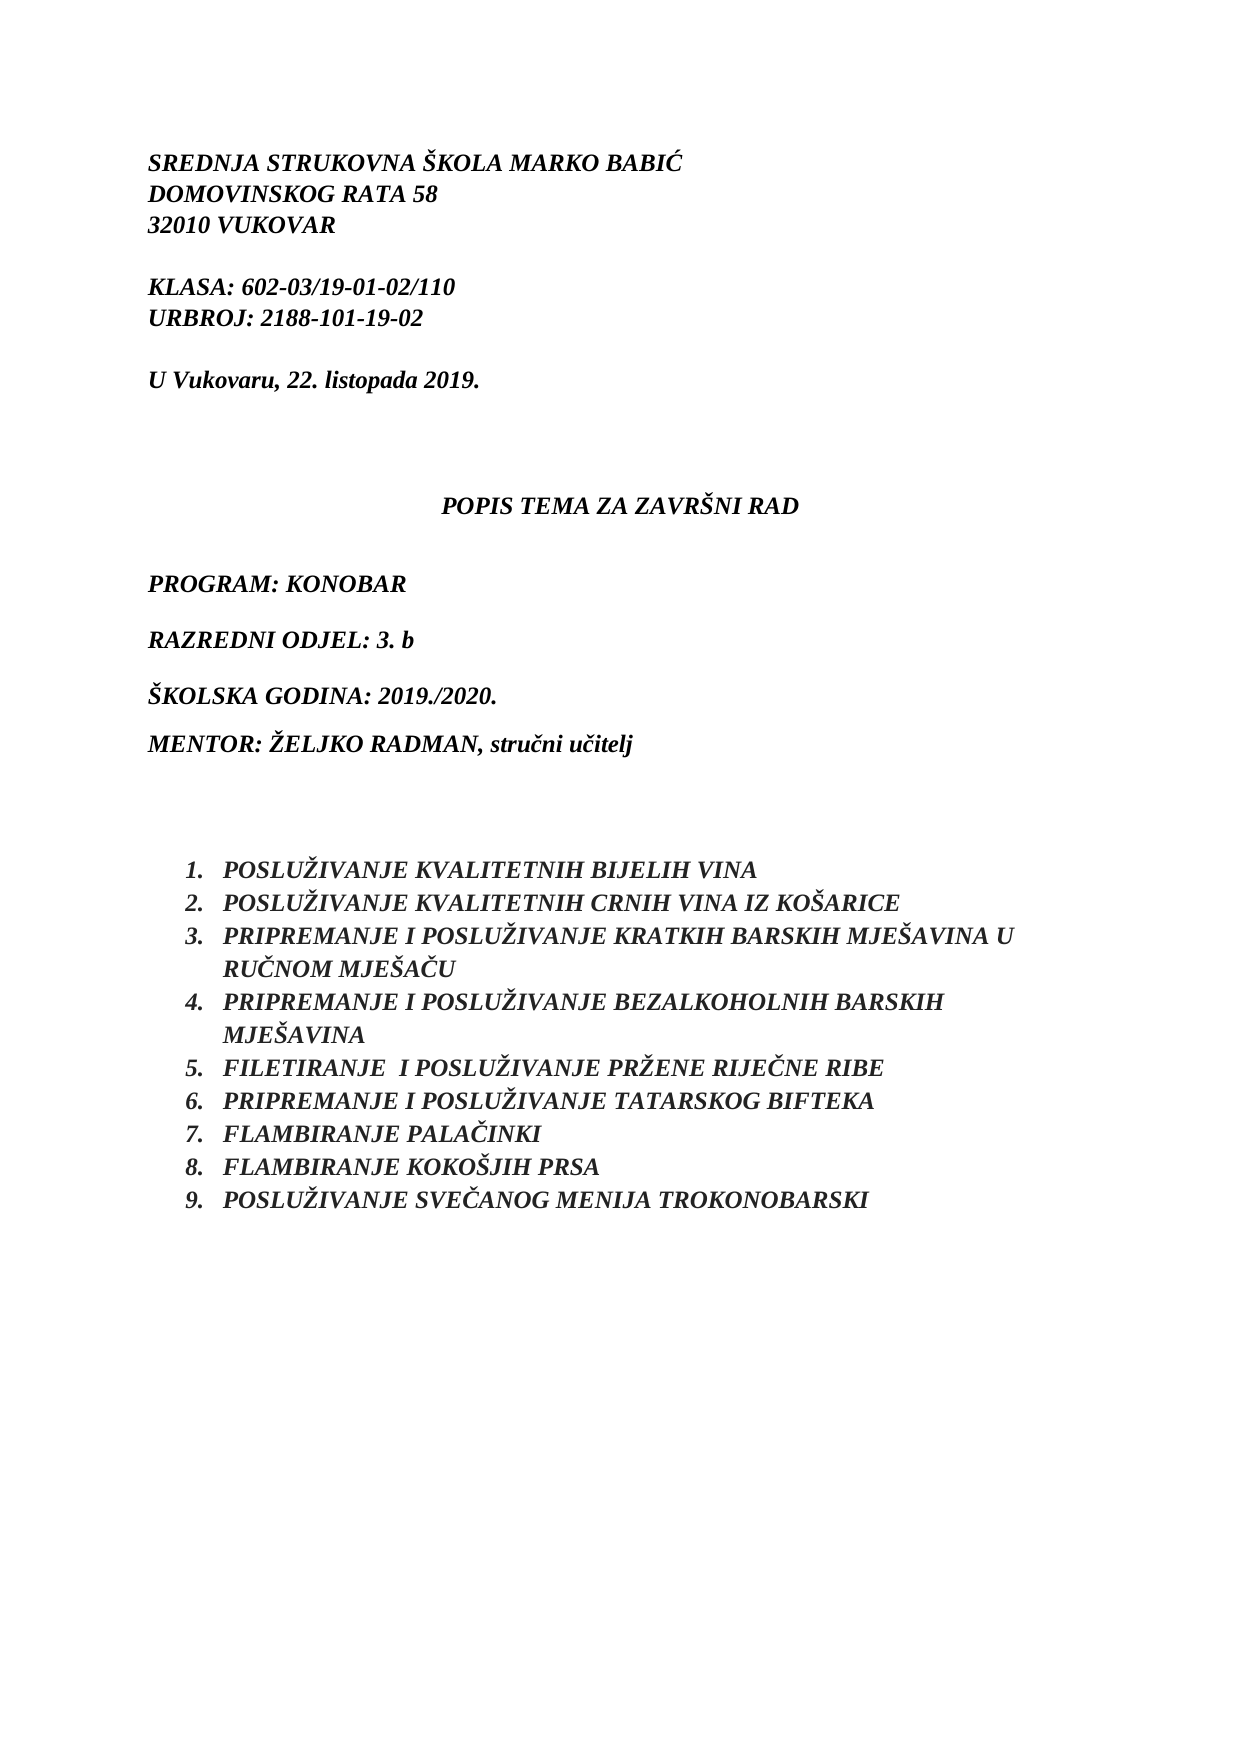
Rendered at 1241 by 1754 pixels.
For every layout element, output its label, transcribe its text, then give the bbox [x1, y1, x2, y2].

text MENTOR: ŽELJKO RADMAN, stručni učitelj [148, 729, 1093, 758]
text POPIS TEMA ZA ZAVRŠNI RAD [148, 491, 1093, 520]
list PRIPREMANJE I POSLUŽIVANJE KRATKIH BARSKIH MJEŠAVINA U RUČNOM MJEŠAČU [185, 921, 1093, 983]
text KLASA: 602-03/19-01-02/110 [148, 272, 1093, 301]
text RAZREDNI ODJEL: 3. b [148, 625, 1093, 654]
text ŠKOLSKA GODINA: 2019./2020. [148, 681, 1093, 710]
text PROGRAM: KONOBAR [148, 569, 1093, 598]
list PRIPREMANJE I POSLUŽIVANJE BEZALKOHOLNIH BARSKIH MJEŠAVINA [185, 987, 1093, 1049]
text 32010 VUKOVAR [148, 210, 1093, 238]
list PRIPREMANJE I POSLUŽIVANJE TATARSKOG BIFTEKA [185, 1086, 1093, 1115]
text SREDNJA STRUKOVNA ŠKOLA MARKO BABIĆ [148, 148, 1093, 176]
text URBROJ: 2188-101-19-02 [148, 303, 1093, 332]
list POSLUŽIVANJE KVALITETNIH CRNIH VINA IZ KOŠARICE [185, 888, 1093, 917]
text U Vukovaru, 22. listopada 2019. [148, 365, 1093, 394]
list POSLUŽIVANJE SVEČANOG MENIJA TROKONOBARSKI [185, 1185, 1093, 1214]
list FLAMBIRANJE PALAČINKI [185, 1119, 1093, 1148]
text DOMOVINSKOG RATA 58 [148, 179, 1093, 207]
list FLAMBIRANJE KOKOŠJIH PRSA [185, 1152, 1093, 1181]
list POSLUŽIVANJE KVALITETNIH BIJELIH VINA [185, 855, 1093, 884]
list FILETIRANJE I POSLUŽIVANJE PRŽENE RIJEČNE RIBE [185, 1053, 1093, 1082]
